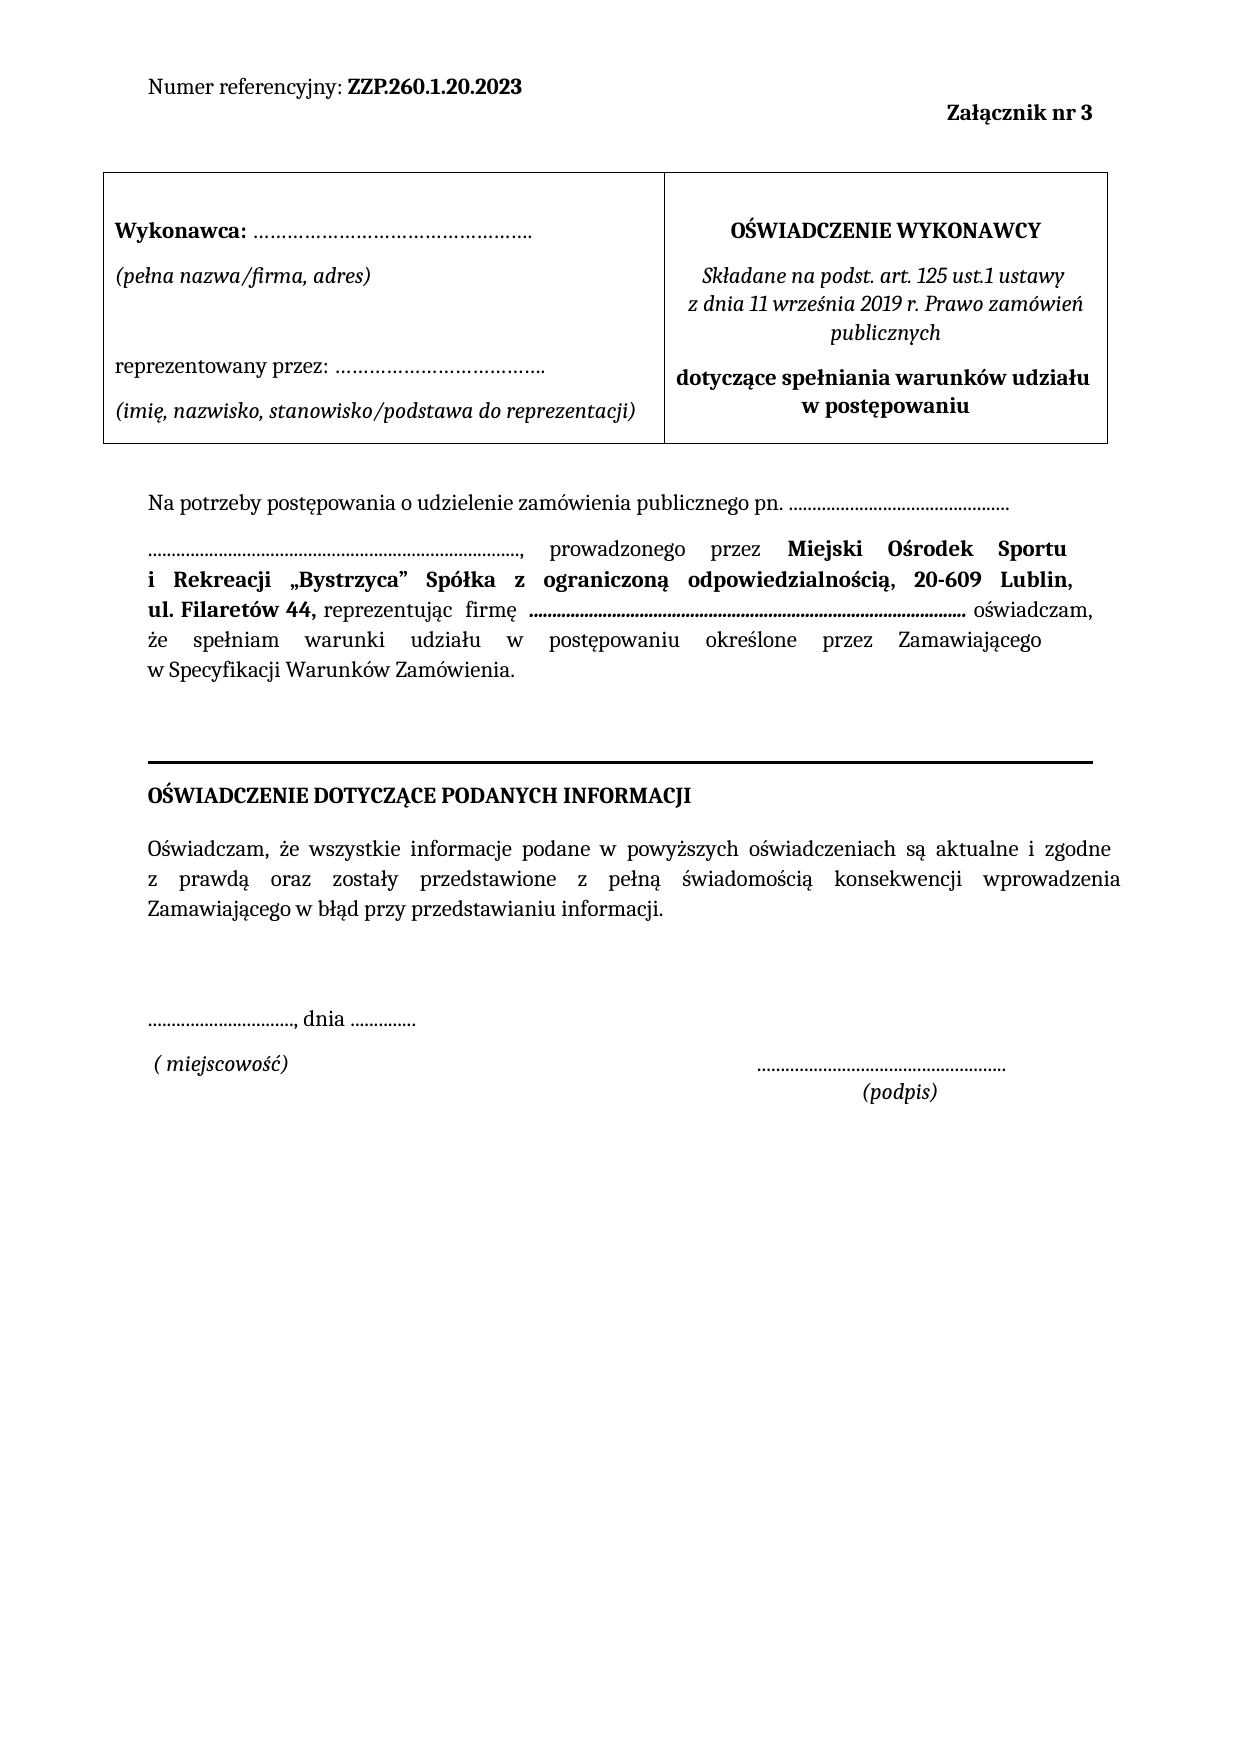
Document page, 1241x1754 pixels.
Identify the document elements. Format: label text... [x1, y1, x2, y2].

text OŚWIADCZENIE DOTYCZĄCE PODANYCH INFORMACJI [148, 783, 1122, 809]
text ..............................., dnia .............. [148, 1005, 1122, 1032]
text Oświadczam, że wszystkie informacje podane w powyższych oświadczeniach są aktualne i zgodne z prawdą oraz zostały przedstawione z pełną świadomością konsekwencji wprowadzenia Zamawiającego w błąd przy przedstawianiu informacji. [148, 836, 1122, 922]
text Na potrzeby postępowania o udzielenie zamówienia publicznego pn. ............................................... [148, 489, 1093, 516]
table_header OŚWIADCZENIE WYKONAWCY Składane na podst. art. 125 ust.1 ustawy z dnia 11 września 2019 r. Prawo zamówień publicznych dotyczące spełniania warunków udziału w postępowaniu [665, 173, 1107, 443]
table_header Wykonawca: …………………………………………. (pełna nazwa/firma, adres) reprezentowany przez: ………………………………. (imię, nazwisko, stanowisko/podstawa do reprezentacji) [104, 173, 664, 443]
text ..............................................................................., prowadzonego przez Miejski Ośrodek Sportu i Rekreacji „Bystrzyca” Spółka z ograniczoną odpowiedzialnością, 20-609 Lublin, ul. Filaretów 44, reprezentując firmę ............................................................................................... oświadczam, że spełniam warunki udziału w postępowaniu określone przez Zamawiającego w Specyfikacji Warunków Zamówienia. [148, 536, 1093, 683]
text ( miejscowość) ..................................................... (podpis) [148, 1051, 1122, 1105]
